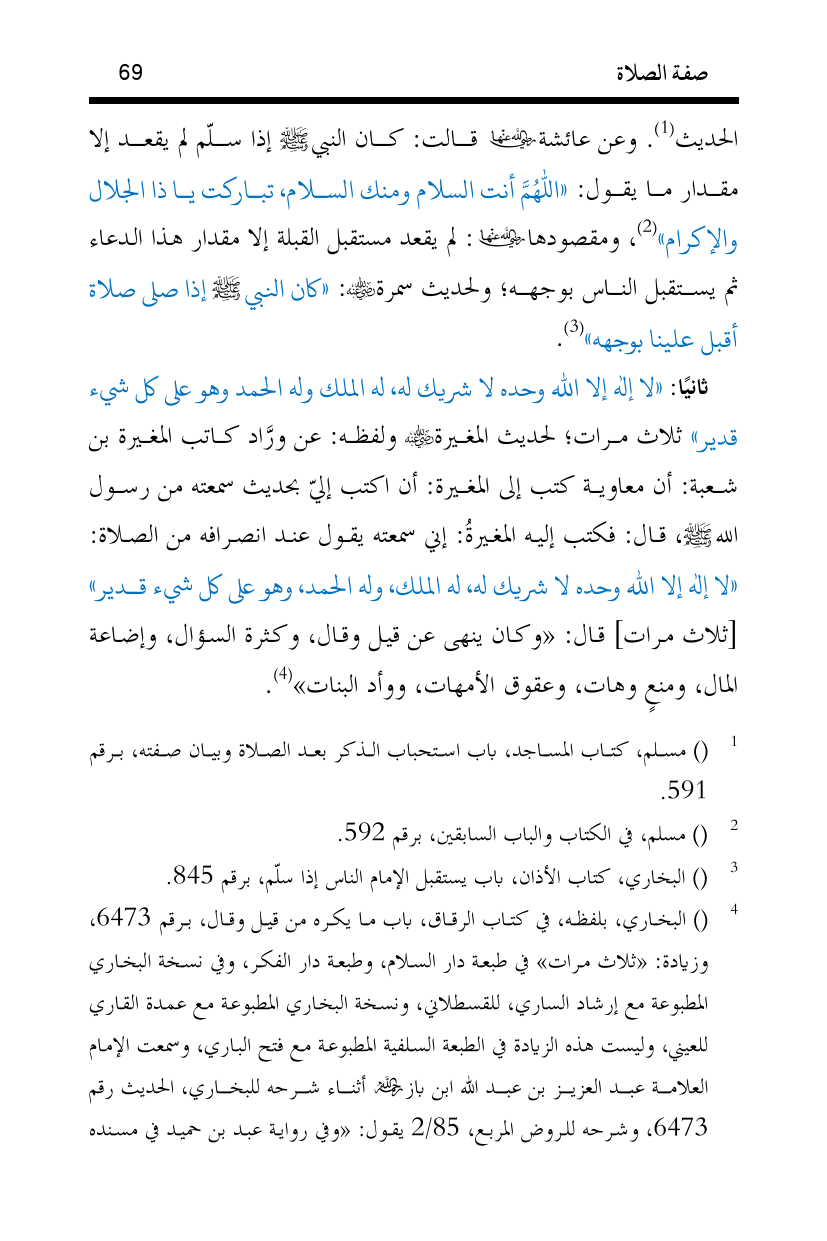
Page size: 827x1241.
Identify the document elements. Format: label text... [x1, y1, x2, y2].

text أولاً: «أستغفر الله، أستغفر الله، أستغفر الله، اللهم أنت السلام ومنك السلام، تباركت يا ذا الجلال والإكرام»؛ لحديث ثوبانس قال: كان رسول الله ج إذا انصرف من صلاته استغفر ثلاثًا، وقال: «اللهم أنت السلام...» الحديث(). وعن عائشةل قالت: كان النبي ج إذا سلّم لم يقعد إلا مقدار ما يقول: «اللهم أنت السلام ومنك السلام، تباركت يا ذا الجلال والإكرام»()، ومقصودهال: لم يقعد مستقبل القبلة إلا مقدار هذا الدعاء ثم يستقبل الناس بوجهه؛ ولحديث سمرةس: «كان النبي ج إذا صلى صلاة أقبل علينا بوجهه»(). [89, 115, 738, 364]
text ثانيًا: «لا إله إلا الله وحده لا شريك له، له الملك وله الحمد وهو على كل شيء قدير» ثلاث مرات؛ لحديث المغيرةس ولفظه: عن ورَّاد كاتب المغيرة بن شعبة: أن معاوية كتب إلى المغيرة: أن اكتب إليّ بحديث سمعته من رسول الله ج، قال: فكتب إليه المغيرةُ: إني سمعته يقول عند انصرافه من الصلاة: «لا إله إلا الله وحده لا شريك له، له الملك، وله الحمد، وهو على كل شيء قدير» [ثلاث مرات] قال: «وكان ينهى عن قيل وقال، وكثرة السؤال، وإضاعة المال، ومنعٍ وهات، وعقوق الأمهات، ووأد البنات»(). [89, 364, 738, 711]
